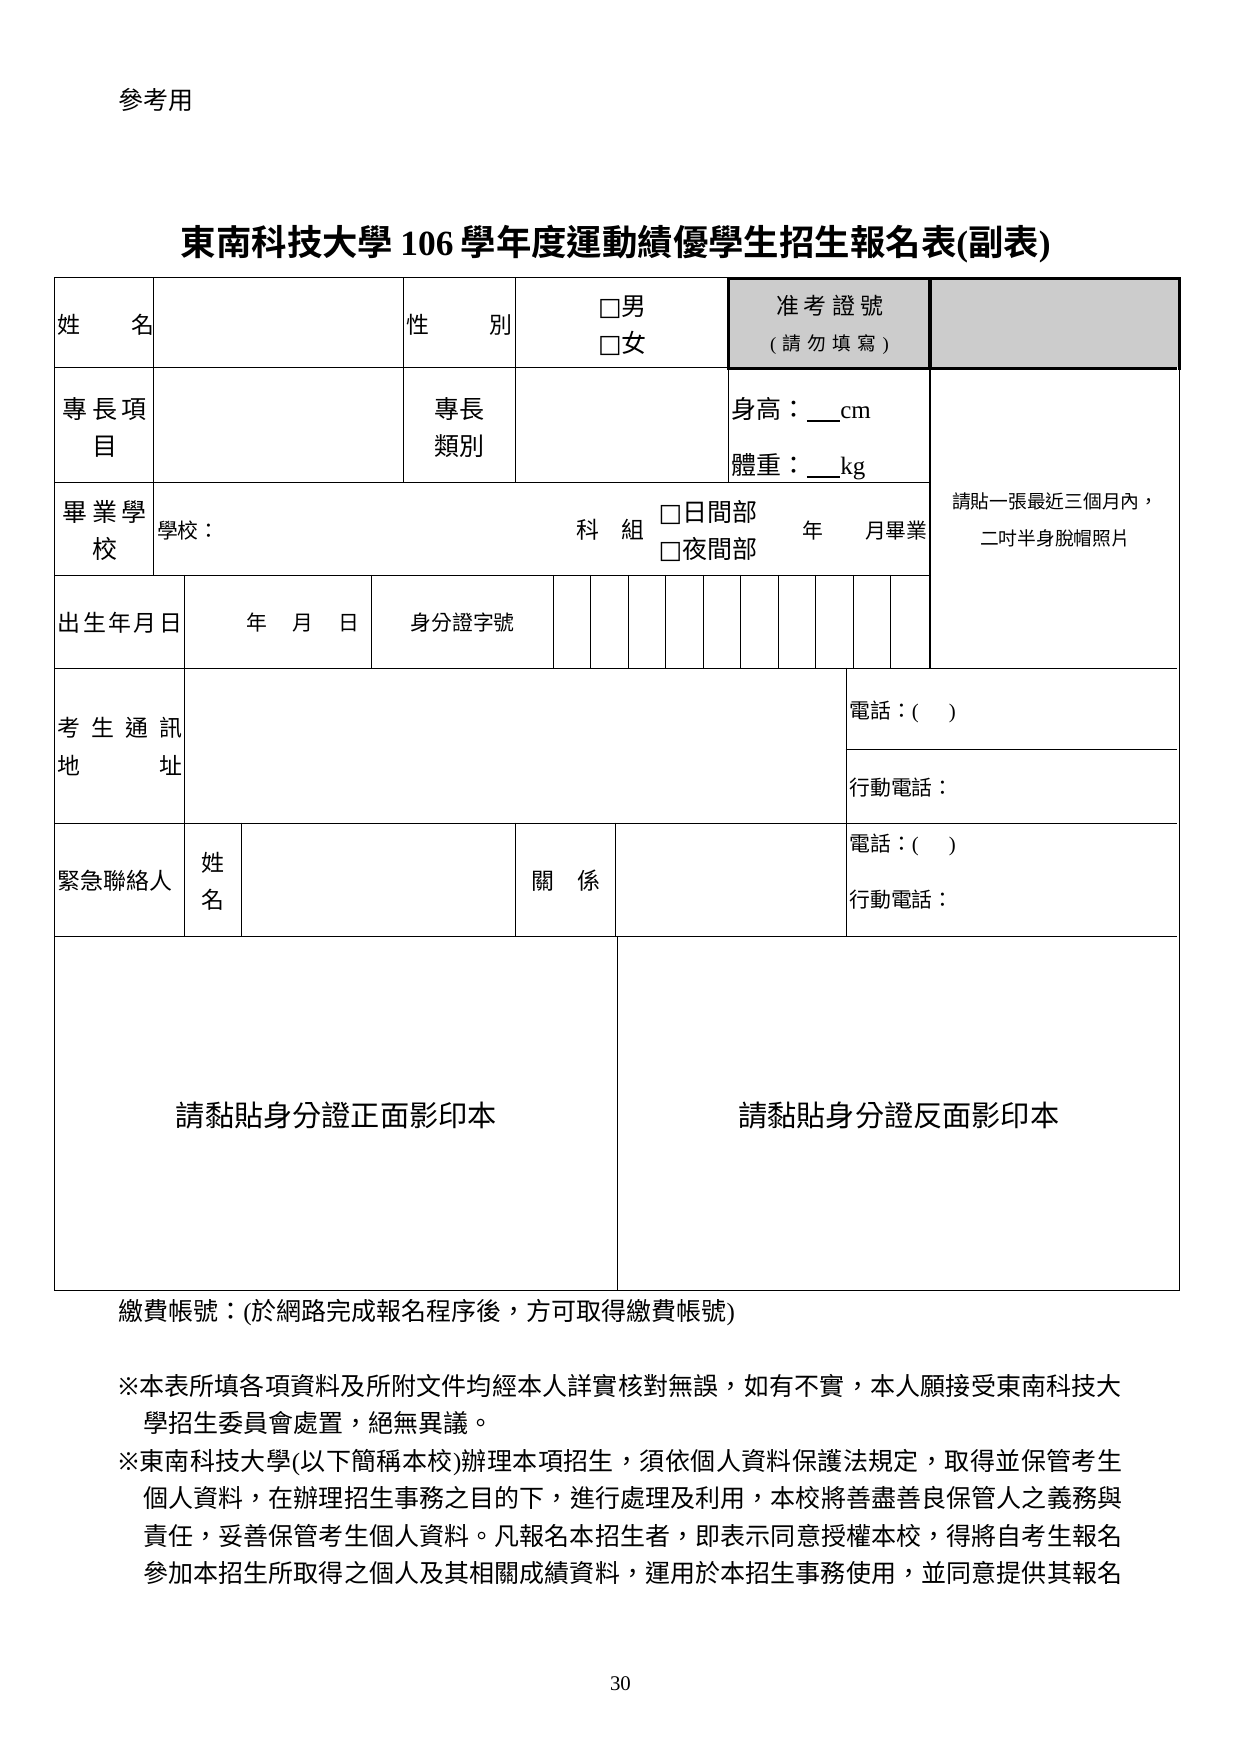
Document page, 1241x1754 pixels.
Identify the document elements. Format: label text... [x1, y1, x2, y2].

table_cell 畢業學校 [55, 483, 153, 575]
table_cell [741, 576, 778, 668]
table_cell [591, 576, 628, 668]
table_cell 科 組 [399, 483, 647, 575]
table_cell □日間部 □夜間部 [647, 483, 760, 575]
table_cell 學校： [154, 483, 399, 575]
table_header [154, 278, 403, 367]
table_cell [516, 368, 728, 482]
table_header 姓 名 [55, 278, 153, 367]
table_cell [854, 576, 890, 668]
table_header □男 □女 [516, 278, 727, 367]
table_cell [704, 576, 740, 668]
table_cell 姓 名 [185, 824, 241, 936]
table_cell [554, 576, 590, 668]
table_header [932, 280, 1178, 367]
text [118, 1441, 1122, 1591]
table_cell 請黏貼身分證反面影印本 [618, 936, 1179, 1290]
text 繳費帳號：(於網路完成報名程序後，方可取得繳費帳號) [118, 1291, 1122, 1328]
table_cell [779, 576, 815, 668]
table_cell 電話：( ) [847, 668, 1179, 749]
table_cell 行動電話： [847, 749, 1179, 823]
table_cell 身高： cm 體重： kg [729, 370, 929, 482]
table_cell [816, 576, 853, 668]
table_cell 考生通訊 地址 [55, 669, 184, 823]
table_cell 關 係 [516, 824, 615, 936]
table_header 性 別 [404, 278, 515, 367]
table_cell [616, 824, 846, 936]
table_cell 專長 類別 [404, 368, 515, 482]
table_cell 請黏貼身分證正面影印本 [55, 937, 617, 1290]
table_cell 緊急聯絡人 [55, 824, 184, 936]
table_cell 年 月 日 [185, 576, 371, 668]
table_header 准 考 證 號 (請勿填寫) [730, 280, 928, 367]
table_cell 請貼一張最近三個月內， 二吋半身脫帽照片 [931, 367, 1179, 668]
table_cell [154, 368, 403, 482]
table_cell 電話：( ) 行動電話： [847, 823, 1179, 936]
text 東南科技大學106學年度運動績優學生招生報名表(副表) [100, 202, 1131, 277]
text ※本表所填各項資料及所附文件均經本人詳實核對無誤，如有不實，本人願接受東南科技大學招生委員會處置，絕無異議。 [118, 1366, 1122, 1441]
table_cell 出生年月日 [55, 576, 184, 668]
table_cell [666, 576, 703, 668]
table_cell [185, 669, 846, 823]
table_cell 年 月畢業 [760, 483, 929, 575]
table_cell 專長項目 [55, 368, 153, 482]
table_cell [629, 576, 665, 668]
table_cell [891, 576, 929, 668]
table_cell [242, 824, 515, 936]
table_cell 身分證字號 [372, 576, 553, 668]
